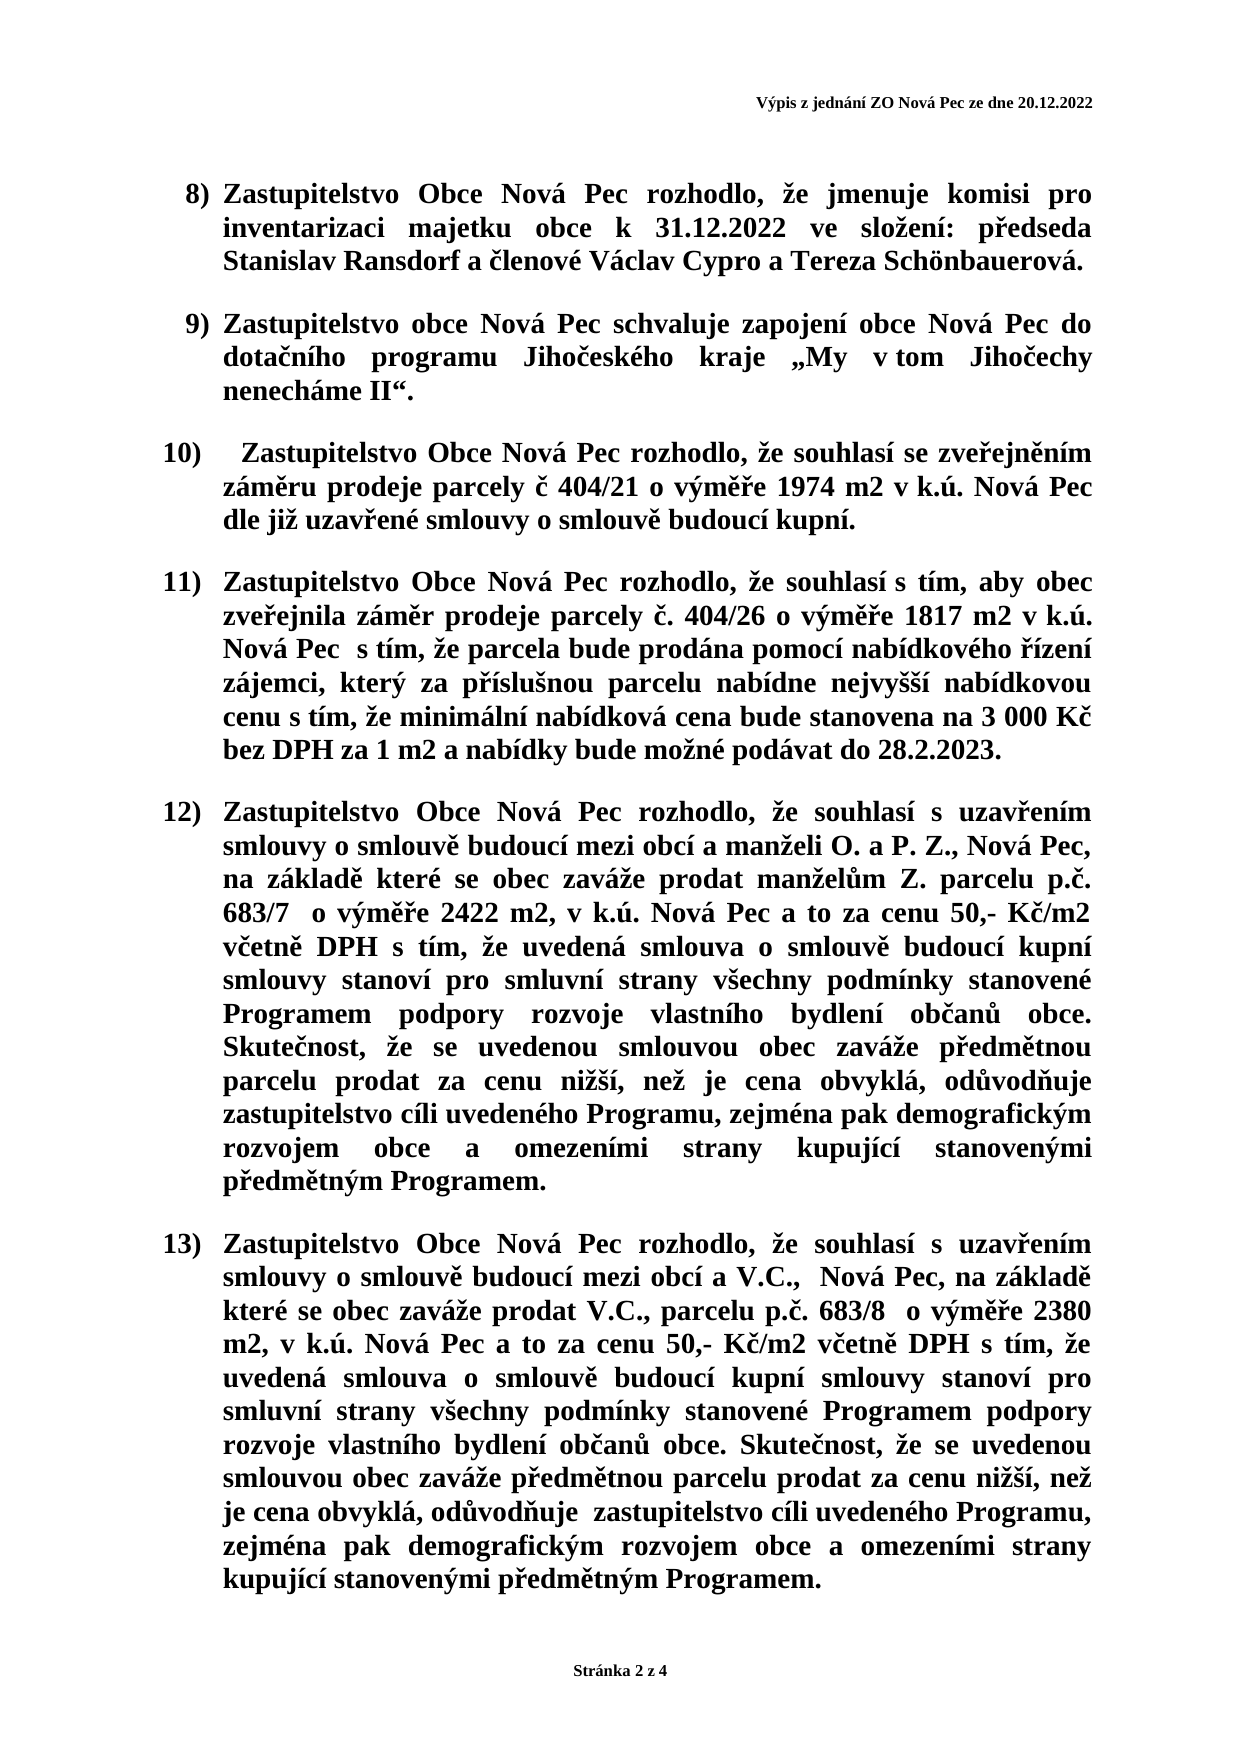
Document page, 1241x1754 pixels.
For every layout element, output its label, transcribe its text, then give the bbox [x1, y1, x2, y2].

list Zastupitelstvo Obce Nová Pec rozhodlo, že souhlasí s uzavřením smlouvy o smlouvě budoucí mezi obcí a manželi O. a P. Z., Nová Pec, na základě které se obec zaváže prodat manželům Z. parcelu p.č. 683/7 o výměře 2422 m2, v k.ú. Nová Pec a to za cenu 50,- Kč/m2 včetně DPH s tím, že uvedená smlouva o smlouvě budoucí kupní smlouvy stanoví pro smluvní strany všechny podmínky stanovené Programem podpory rozvoje vlastního bydlení občanů obce. Skutečnost, že se uvedenou smlouvou obec zaváže předmětnou parcelu prodat za cenu nižší, než je cena obvyklá, odůvodňuje zastupitelstvo cíli uvedeného Programu, zejména pak demografickým rozvojem obce a omezeními strany kupující stanovenými předmětným Programem. [162, 794, 1093, 1197]
list Zastupitelstvo obce Nová Pec schvaluje zapojení obce Nová Pec do dotačního programu Jihočeského kraje „My v tom Jihočechy nenecháme II“. [185, 306, 1093, 406]
list Zastupitelstvo Obce Nová Pec rozhodlo, že souhlasí s tím, aby obec zveřejnila záměr prodeje parcely č. 404/26 o výměře 1817 m2 v k.ú. Nová Pec s tím, že parcela bude prodána pomocí nabídkového řízení zájemci, který za příslušnou parcelu nabídne nejvyšší nabídkovou cenu s tím, že minimální nabídková cena bude stanovena na 3 000 Kč bez DPH za 1 m2 a nabídky bude možné podávat do 28.2.2023. [162, 564, 1093, 766]
list Zastupitelstvo Obce Nová Pec rozhodlo, že souhlasí se zveřejněním záměru prodeje parcely č 404/21 o výměře 1974 m2 v k.ú. Nová Pec dle již uzavřené smlouvy o smlouvě budoucí kupní. [162, 435, 1093, 536]
list Zastupitelstvo Obce Nová Pec rozhodlo, že jmenuje komisi pro inventarizaci majetku obce k 31.12.2022 ve složení: předseda Stanislav Ransdorf a členové Václav Cypro a Tereza Schönbauerová. [185, 176, 1093, 277]
list Zastupitelstvo Obce Nová Pec rozhodlo, že souhlasí s uzavřením smlouvy o smlouvě budoucí mezi obcí a V.C., Nová Pec, na základě které se obec zaváže prodat V.C., parcelu p.č. 683/8 o výměře 2380 m2, v k.ú. Nová Pec a to za cenu 50,- Kč/m2 včetně DPH s tím, že uvedená smlouva o smlouvě budoucí kupní smlouvy stanoví pro smluvní strany všechny podmínky stanovené Programem podpory rozvoje vlastního bydlení občanů obce. Skutečnost, že se uvedenou smlouvou obec zaváže předmětnou parcelu prodat za cenu nižší, než je cena obvyklá, odůvodňuje zastupitelstvo cíli uvedeného Programu, zejména pak demografickým rozvojem obce a omezeními strany kupující stanovenými předmětným Programem. [162, 1226, 1093, 1595]
